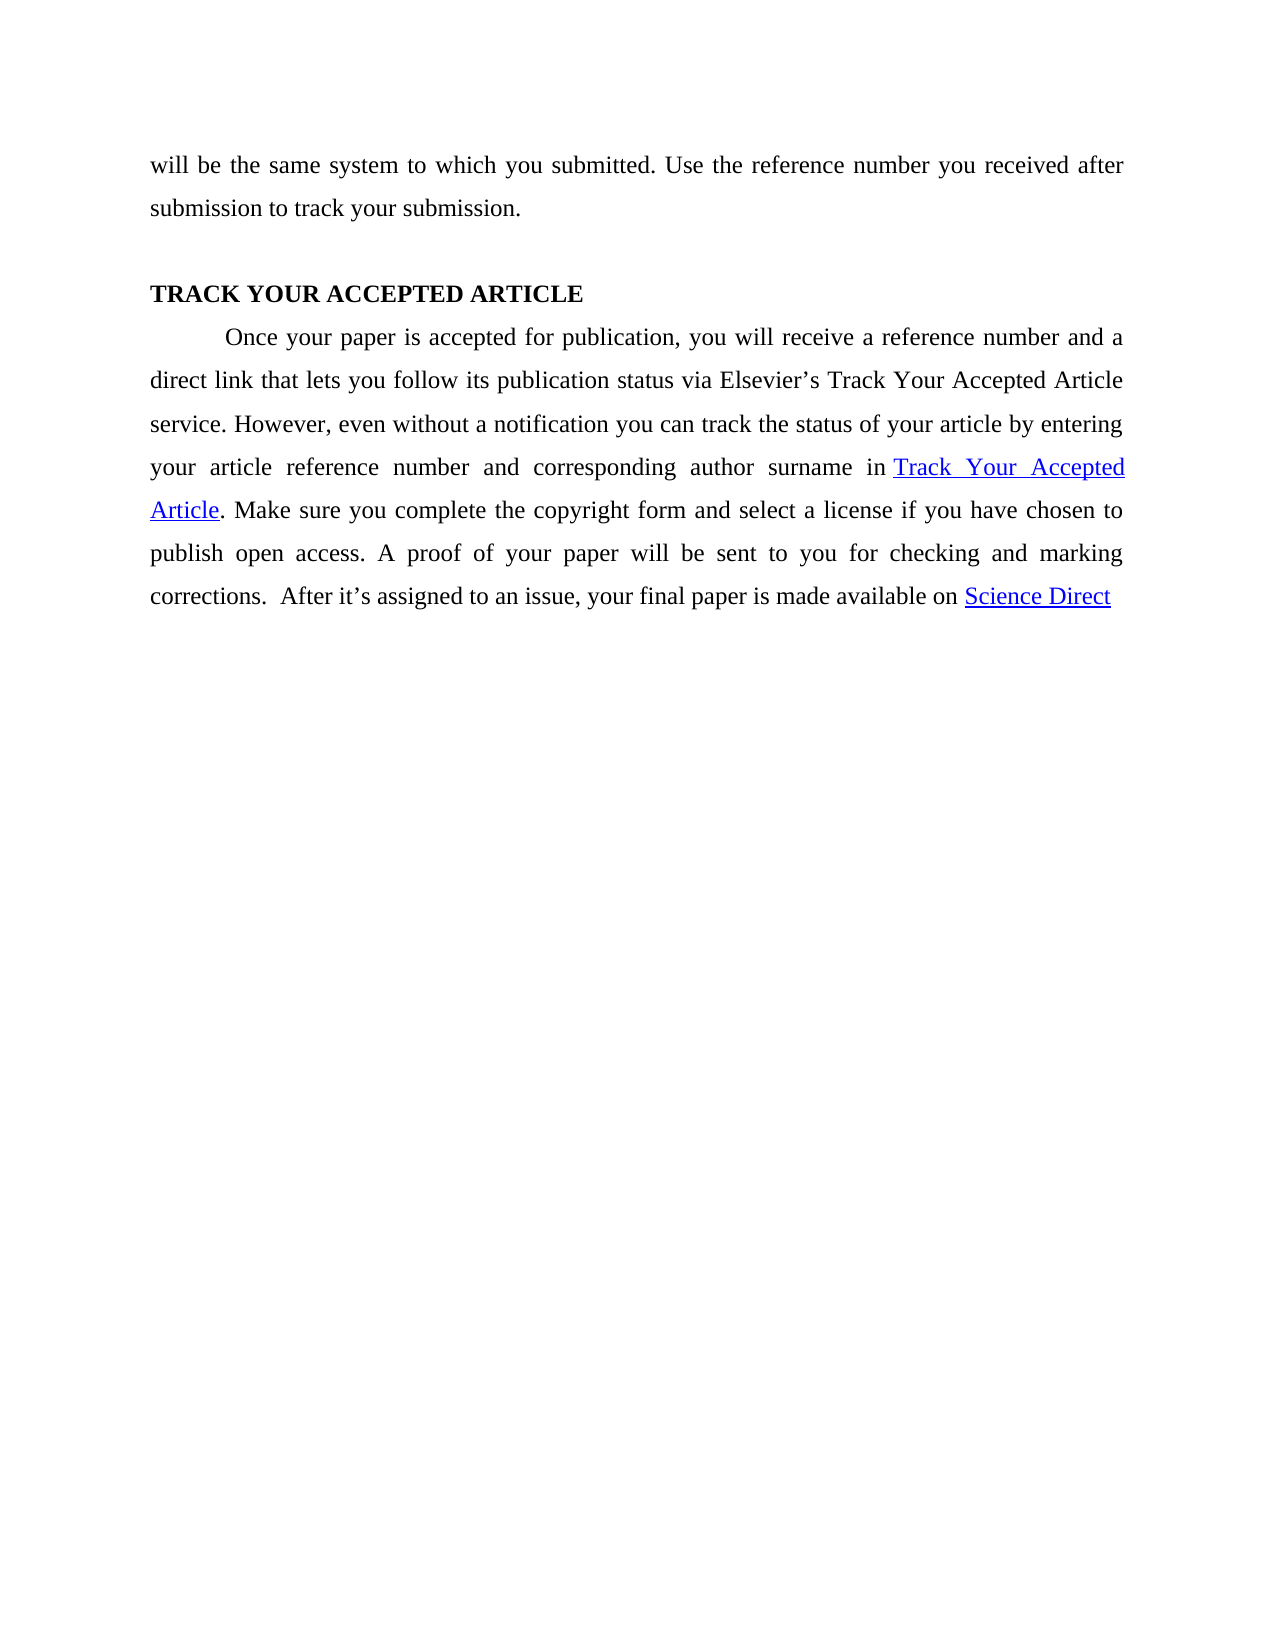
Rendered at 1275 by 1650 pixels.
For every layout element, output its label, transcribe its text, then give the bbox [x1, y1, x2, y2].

text TRACK YOUR ACCEPTED ARTICLE [150, 279, 1125, 308]
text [150, 150, 1125, 222]
text Once your paper is accepted for publication, you will receive a reference number and a direct link that lets you follow its publication status via Elsevier’s Track Your Accepted Article service. However, even without a notification you can track the status of your article by entering your article reference number and corresponding author surname in Track Your Accepted Article. Make sure you complete the copyright form and select a license if you have chosen to publish open access. A proof of your paper will be sent to you for checking and marking corrections. After it’s assigned to an issue, your final paper is made available on Science Direct [150, 322, 1125, 610]
